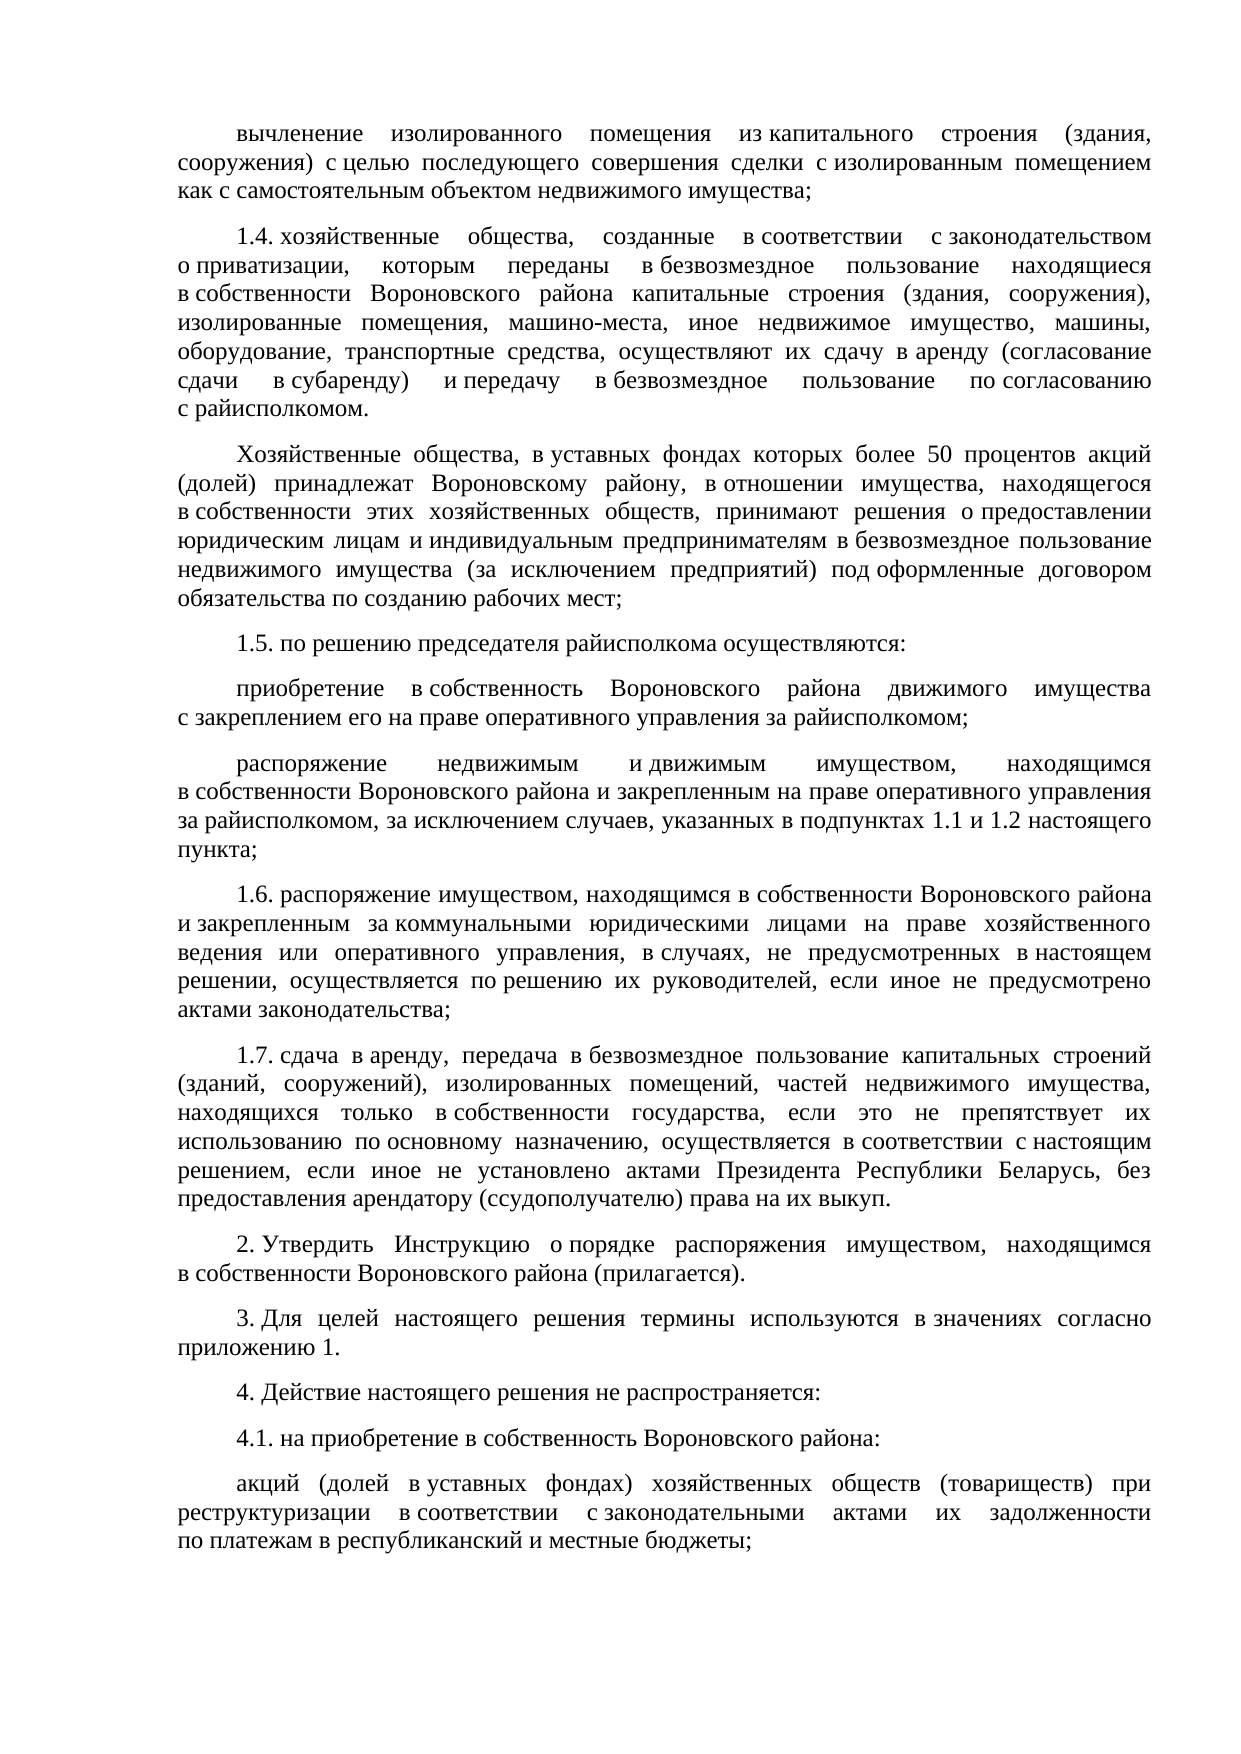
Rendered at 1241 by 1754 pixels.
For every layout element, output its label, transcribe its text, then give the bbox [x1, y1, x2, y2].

text приобретение в собственность Вороновского района движимого имущества с закреплением его на праве оперативного управления за райисполкомом; [177, 673, 1152, 731]
text акций (долей в уставных фондах) хозяйственных обществ (товариществ) при реструктуризации в соответствии с законодательными актами их задолженности по платежам в республиканский и местные бюджеты; [177, 1468, 1152, 1554]
text распоряжение недвижимым и движимым имуществом, находящимся в собственности Вороновского района и закрепленным на праве оперативного управления за райисполкомом, за исключением случаев, указанных в подпунктах 1.1 и 1.2 настоящего пункта; [177, 748, 1152, 863]
text 3. Для целей настоящего решения термины используются в значениях согласно приложению 1. [177, 1303, 1152, 1361]
text 2. Утвердить Инструкцию о порядке распоряжения имуществом, находящимся в собственности Вороновского района (прилагается). [177, 1229, 1152, 1286]
text 1.5. по решению председателя райисполкома осуществляются: [177, 628, 1152, 657]
text 4.1. на приобретение в собственность Вороновского района: [177, 1423, 1152, 1451]
text вычленение изолированного помещения из капитального строения (здания, сооружения) с целью последующего совершения сделки с изолированным помещением как с самостоятельным объектом недвижимого имущества; [177, 118, 1152, 204]
text 1.7. сдача в аренду, передача в безвозмездное пользование капитальных строений (зданий, сооружений), изолированных помещений, частей недвижимого имущества, находящихся только в собственности государства, если это не препятствует их использованию по основному назначению, осуществляется в соответствии с настоящим решением, если иное не установлено актами Президента Республики Беларусь, без предоставления арендатору (ссудополучателю) права на их выкуп. [177, 1040, 1152, 1212]
text 1.4. хозяйственные общества, созданные в соответствии с законодательством о приватизации, которым переданы в безвозмездное пользование находящиеся в собственности Вороновского района капитальные строения (здания, сооружения), изолированные помещения, машино-места, иное недвижимое имущество, машины, оборудование, транспортные средства, осуществляют их сдачу в аренду (согласование сдачи в субаренду) и передачу в безвозмездное пользование по согласованию с райисполкомом. [177, 221, 1152, 422]
text Хозяйственные общества, в уставных фондах которых более 50 процентов акций (долей) принадлежат Вороновскому району, в отношении имущества, находящегося в собственности этих хозяйственных обществ, принимают решения о предоставлении юридическим лицам и индивидуальным предпринимателям в безвозмездное пользование недвижимого имущества (за исключением предприятий) под оформленные договором обязательства по созданию рабочих мест; [177, 439, 1152, 611]
text 1.6. распоряжение имуществом, находящимся в собственности Вороновского района и закрепленным за коммунальными юридическими лицами на праве хозяйственного ведения или оперативного управления, в случаях, не предусмотренных в настоящем решении, осуществляется по решению их руководителей, если иное не предусмотрено актами законодательства; [177, 879, 1152, 1023]
text 4. Действие настоящего решения не распространяется: [177, 1377, 1152, 1406]
